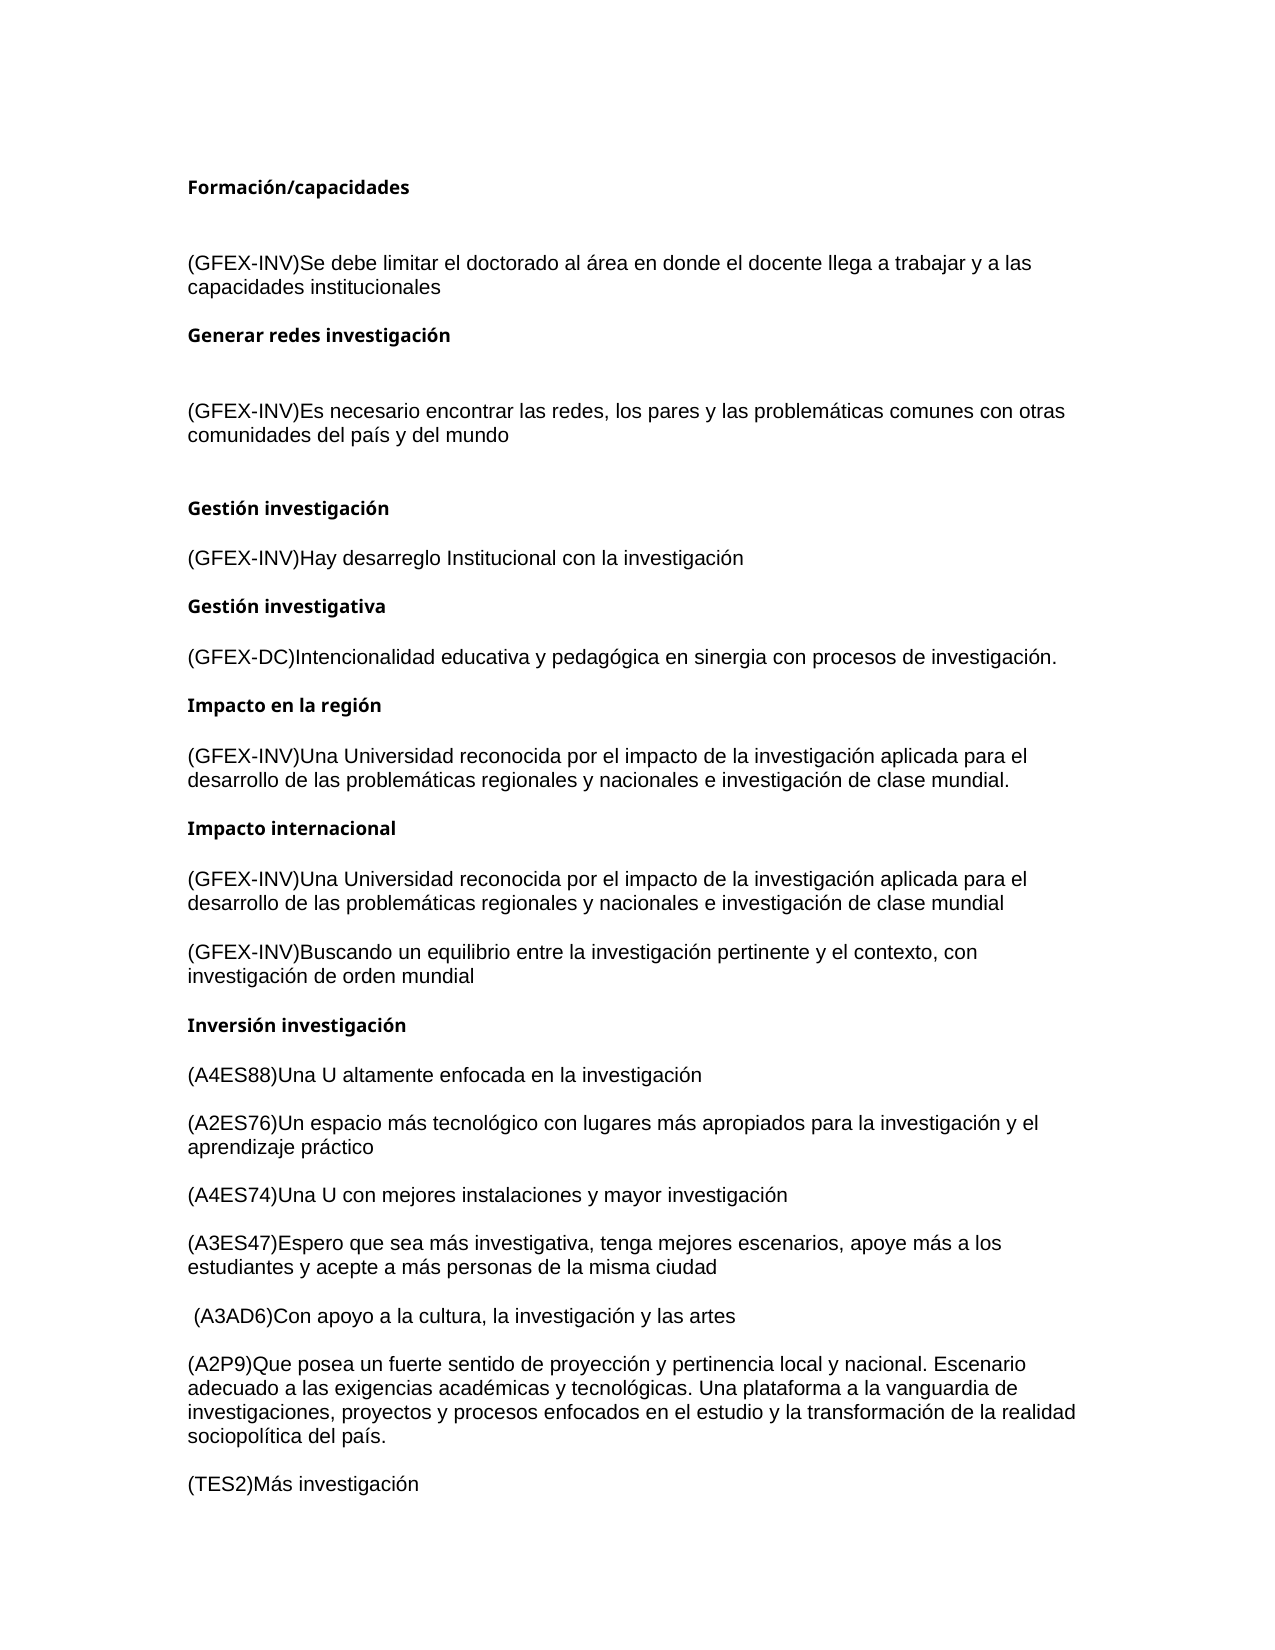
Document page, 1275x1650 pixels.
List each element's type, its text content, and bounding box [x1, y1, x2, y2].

text Impacto en la región [187, 693, 1087, 718]
text (GFEX-INV)Una Universidad reconocida por el impacto de la investigación aplicada para el desarrollo de las problemáticas regionales y nacionales e investigación de clase mundial [187, 867, 1087, 914]
text (A2P9)Que posea un fuerte sentido de proyección y pertinencia local y nacional. Escenario adecuado a las exigencias académicas y tecnológicas. Una plataforma a la vanguardia de investigaciones, proyectos y procesos enfocados en el estudio y la transformación de la realidad sociopolítica del país. [187, 1352, 1087, 1448]
text (A3AD6)Con apoyo a la cultura, la investigación y las artes [187, 1304, 1087, 1328]
text (GFEX-INV)Es necesario encontrar las redes, los pares y las problemáticas comunes con otras comunidades del país y del mundo [187, 399, 1087, 447]
text Generar redes investigación [187, 322, 1087, 348]
text (GFEX-INV)Hay desarreglo Institucional con la investigación [187, 546, 1087, 570]
text Impacto internacional [187, 816, 1087, 841]
text (A3ES47)Espero que sea más investigativa, tenga mejores escenarios, apoye más a los estudiantes y acepte a más personas de la misma ciudad [187, 1231, 1087, 1279]
text (A4ES88)Una U altamente enfocada en la investigación [187, 1063, 1087, 1087]
text Gestión investigación [187, 495, 1087, 520]
text Formación/capacidades [187, 174, 1087, 199]
text (GFEX-INV)Una Universidad reconocida por el impacto de la investigación aplicada para el desarrollo de las problemáticas regionales y nacionales e investigación de clase mundial. [187, 744, 1087, 792]
text (GFEX-INV)Se debe limitar el doctorado al área en donde el docente llega a trabajar y a las capacidades institucionales [187, 251, 1087, 298]
text (TES2)Más investigación [187, 1472, 1087, 1496]
text Gestión investigativa [187, 594, 1087, 619]
text Inversión investigación [187, 1012, 1087, 1037]
text (GFEX-INV)Buscando un equilibrio entre la investigación pertinente y el contexto, con investigación de orden mundial [187, 940, 1087, 988]
text (A2ES76)Un espacio más tecnológico con lugares más apropiados para la investigación y el aprendizaje práctico [187, 1111, 1087, 1159]
text (A4ES74)Una U con mejores instalaciones y mayor investigación [187, 1183, 1087, 1207]
text (GFEX-DC)Intencionalidad educativa y pedagógica en sinergia con procesos de investigación. [187, 645, 1087, 669]
